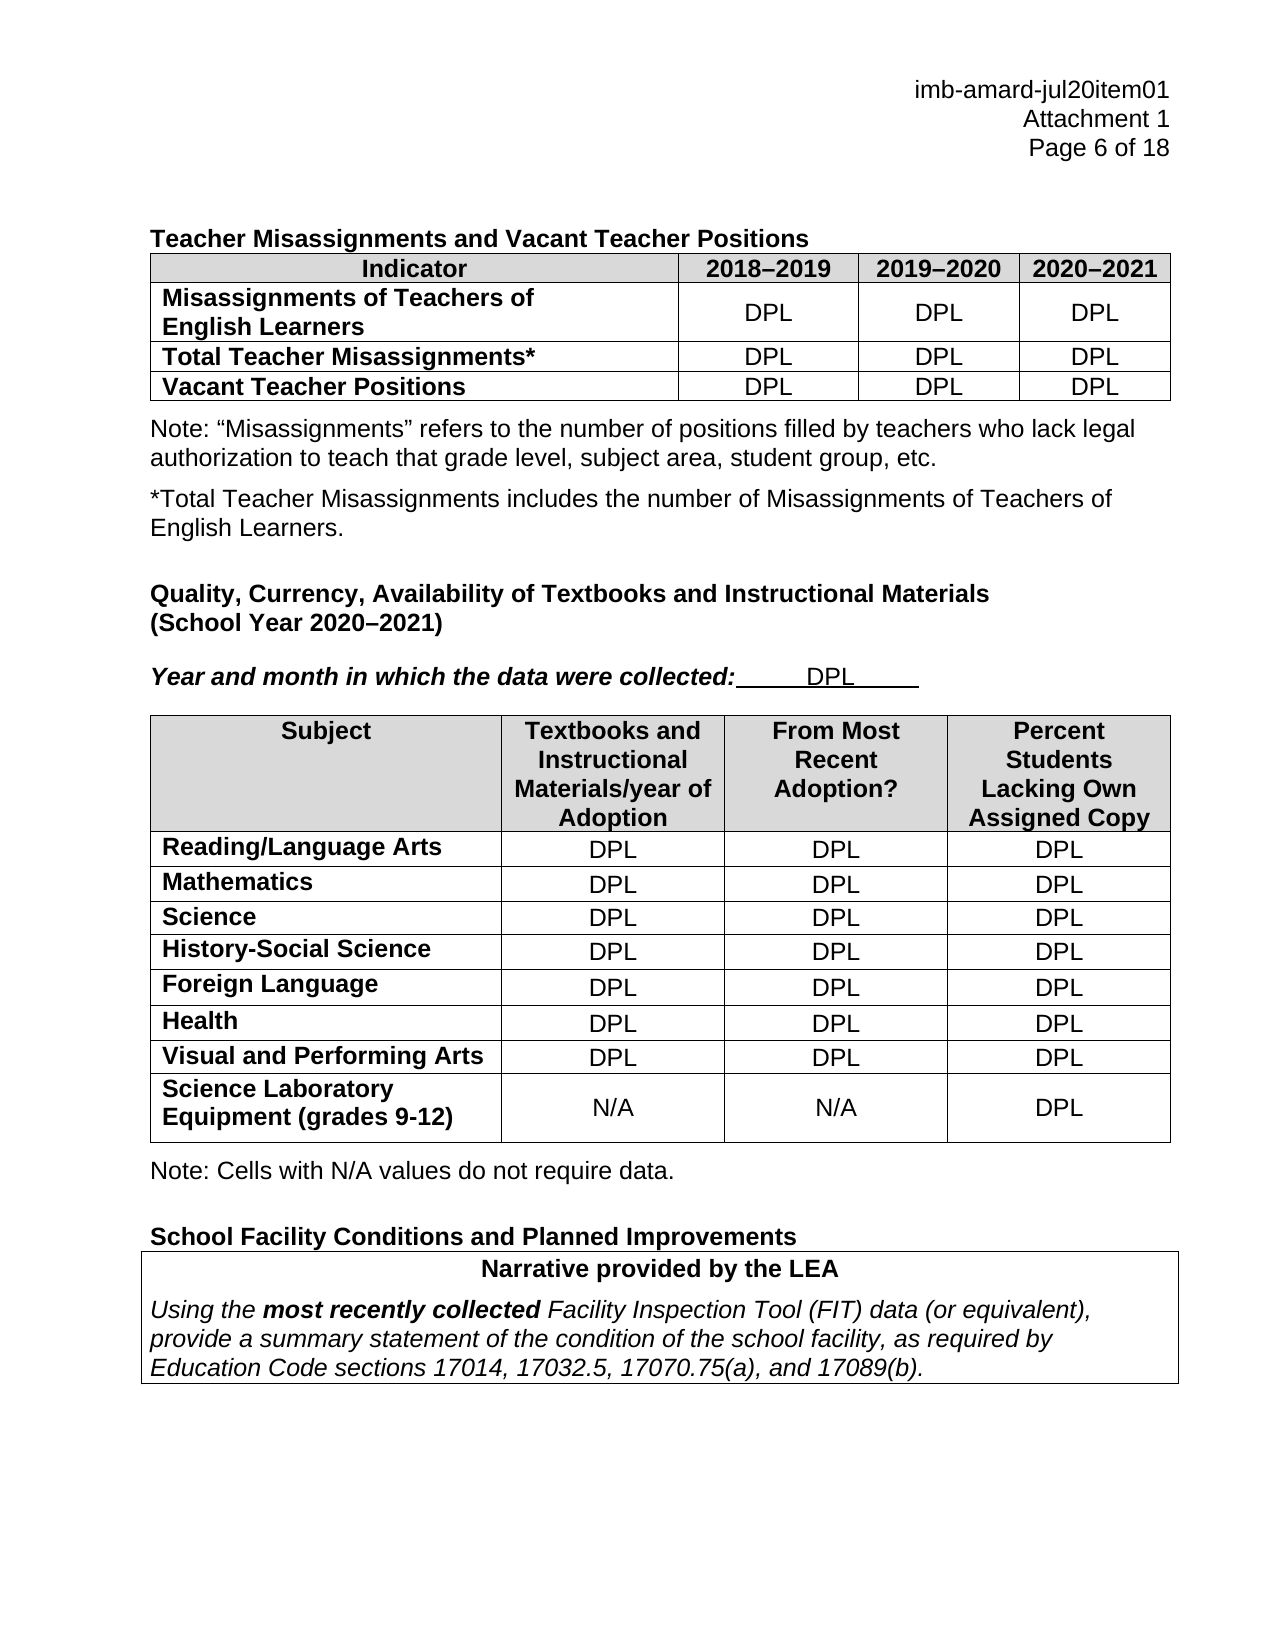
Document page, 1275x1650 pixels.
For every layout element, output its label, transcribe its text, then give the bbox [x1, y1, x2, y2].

table_cell DPL [948, 1041, 1170, 1072]
table_header From Most Recent Adoption? [725, 716, 947, 831]
table_cell DPL [502, 935, 724, 968]
table_cell DPL [948, 1006, 1170, 1040]
text Note: Cells with N/A values do not require data. [150, 1156, 1170, 1184]
table_cell DPL [502, 832, 724, 866]
table_header Indicator [151, 254, 678, 282]
table_cell DPL [859, 283, 1019, 341]
text Note: “Misassignments” refers to the number of positions filled by teachers who lack legal authorization to teach that grade level, subject area, student group, etc. [150, 414, 1170, 471]
table_cell Total Teacher Misassignments* [151, 342, 678, 371]
table_cell Science Laboratory Equipment (grades 9-12) [151, 1074, 501, 1142]
table_cell DPL [725, 935, 947, 968]
table_cell DPL [679, 342, 858, 371]
table_cell DPL [725, 1041, 947, 1072]
table_cell DPL [725, 902, 947, 933]
table_cell Mathematics [151, 867, 501, 901]
text Narrative provided by the LEA [142, 1252, 1178, 1283]
table_cell DPL [948, 832, 1170, 866]
table_cell History-Social Science [151, 935, 501, 968]
table_cell DPL [1020, 283, 1170, 341]
table_header 2020–2021 [1020, 254, 1170, 282]
table_cell Misassignments of Teachers of English Learners [151, 283, 678, 341]
table_cell DPL [502, 867, 724, 901]
text Using the most recently collected Facility Inspection Tool (FIT) data (or equivalent), provide a summary statement of the condition of the school facility, as required by Education Code sections 17014, 17032.5, 17070.75(a), and 17089(b). [142, 1292, 1178, 1383]
table_cell DPL [725, 970, 947, 1005]
table_cell N/A [725, 1074, 947, 1142]
table_cell DPL [859, 342, 1019, 371]
table_header Percent Students Lacking Own Assigned Copy [948, 716, 1170, 831]
table_cell DPL [725, 832, 947, 866]
table_cell N/A [502, 1074, 724, 1142]
table_cell DPL [502, 1006, 724, 1040]
table_cell DPL [502, 1041, 724, 1072]
table_cell DPL [948, 1074, 1170, 1142]
table_header 2018–2019 [679, 254, 858, 282]
subtitle Quality, Currency, Availability of Textbooks and Instructional Materials (School Year 2020–2021) [150, 579, 1170, 636]
table_cell Foreign Language [151, 970, 501, 1005]
table_cell Vacant Teacher Positions [151, 372, 678, 400]
text Year and month in which the data were collected: DPL [150, 661, 1170, 690]
table_cell DPL [725, 1006, 947, 1040]
table_header 2019–2020 [859, 254, 1019, 282]
table_cell Health [151, 1006, 501, 1040]
subtitle Teacher Misassignments and Vacant Teacher Positions [150, 224, 1170, 252]
subtitle School Facility Conditions and Planned Improvements [150, 1222, 1170, 1251]
table_header Textbooks and Instructional Materials/year of Adoption [502, 716, 724, 831]
table_cell Science [151, 902, 501, 933]
table_cell DPL [502, 970, 724, 1005]
table_cell DPL [679, 372, 858, 400]
table_cell DPL [502, 902, 724, 933]
table_header Subject [151, 716, 501, 831]
table_cell Reading/Language Arts [151, 832, 501, 866]
table_cell DPL [859, 372, 1019, 400]
table_cell DPL [948, 902, 1170, 933]
table_cell DPL [725, 867, 947, 901]
table_cell Visual and Performing Arts [151, 1041, 501, 1072]
table_cell DPL [948, 935, 1170, 968]
text *Total Teacher Misassignments includes the number of Misassignments of Teachers of English Learners. [150, 484, 1170, 541]
table_cell DPL [1020, 372, 1170, 400]
table_cell DPL [679, 283, 858, 341]
table_cell DPL [1020, 342, 1170, 371]
table_cell DPL [948, 970, 1170, 1005]
table_cell DPL [948, 867, 1170, 901]
